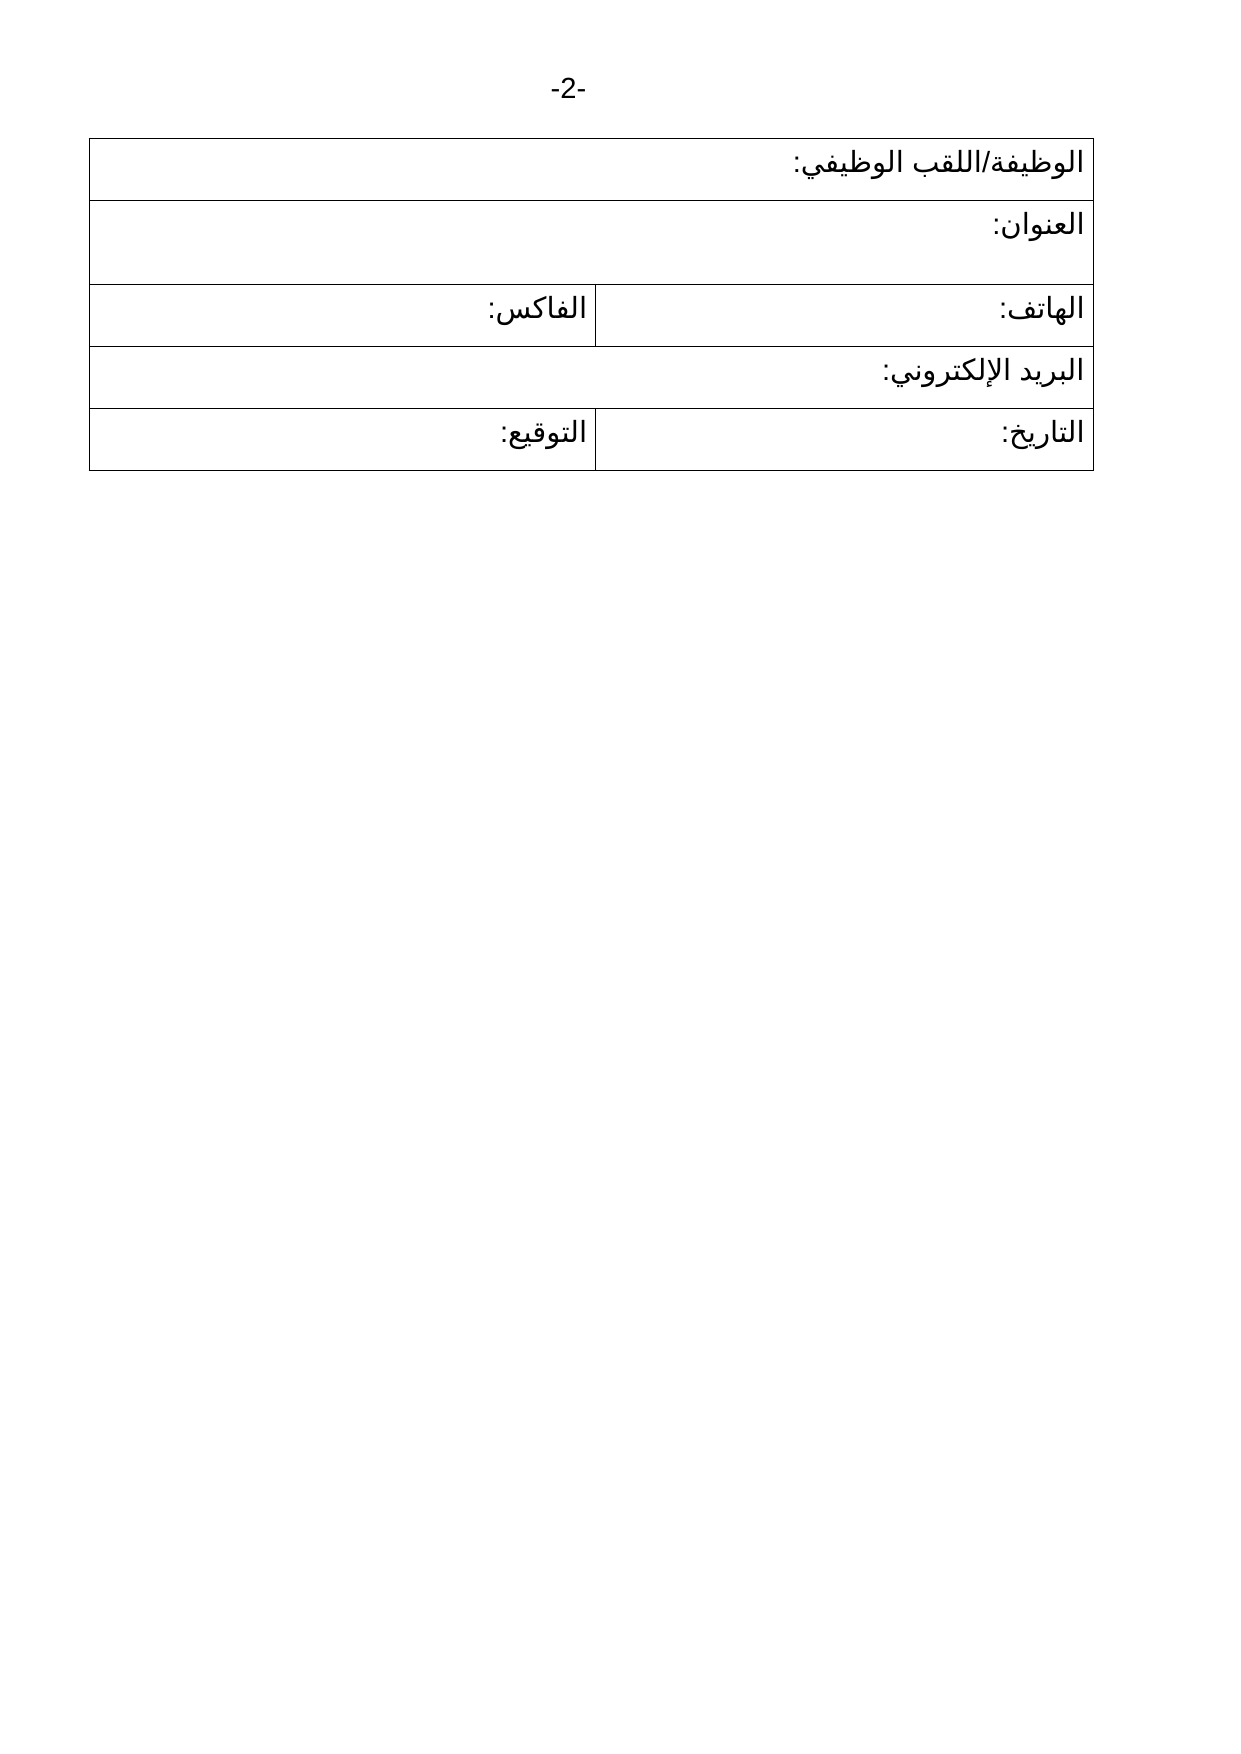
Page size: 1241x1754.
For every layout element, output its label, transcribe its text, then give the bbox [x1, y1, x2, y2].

table_cell التوقيع: [90, 409, 595, 470]
table_cell العنوان: [90, 201, 1093, 284]
table_cell الفاكس: [90, 285, 595, 346]
table_cell الهاتف: [596, 285, 1093, 346]
table_cell التاريخ: [596, 409, 1093, 470]
table_cell الوظيفة/اللقب الوظيفي: [90, 139, 1093, 200]
table_cell البريد الإلكتروني: [90, 347, 1093, 408]
